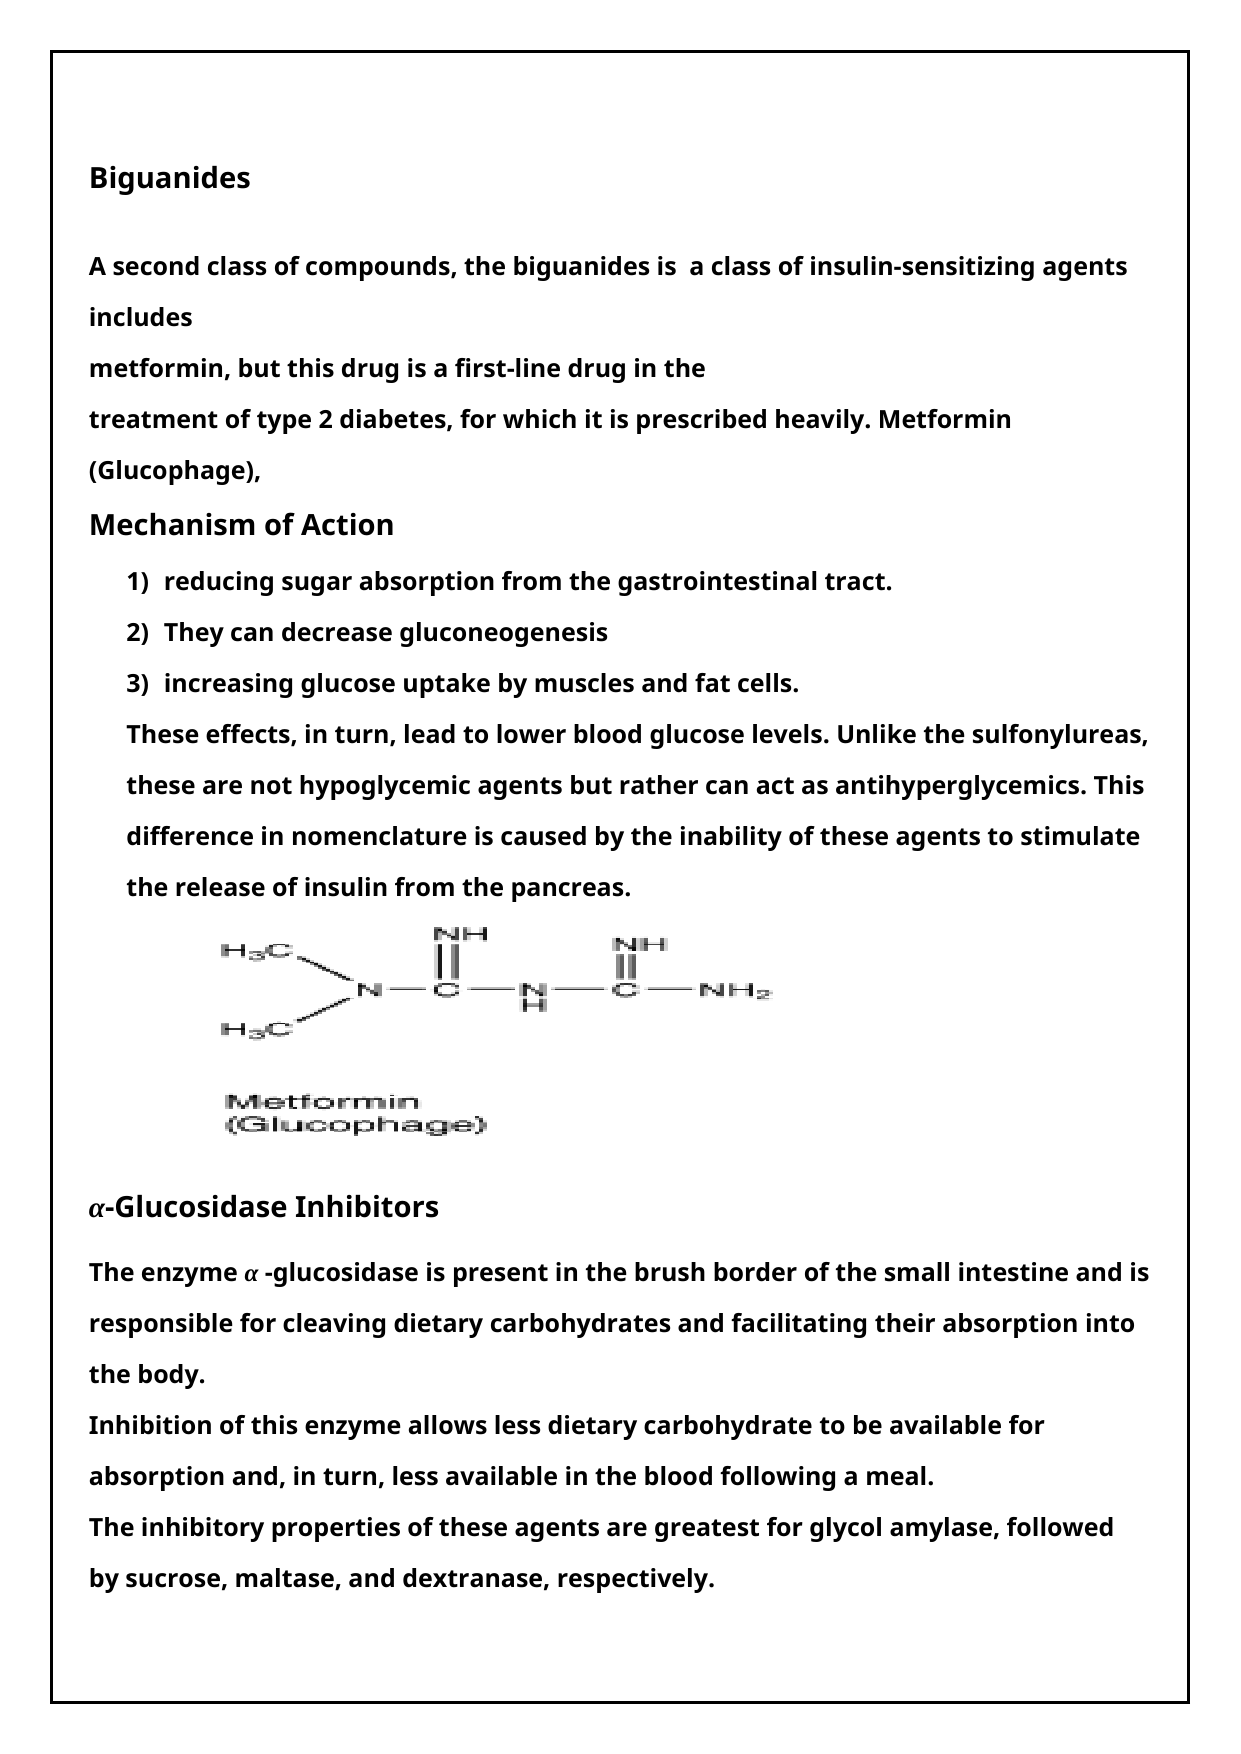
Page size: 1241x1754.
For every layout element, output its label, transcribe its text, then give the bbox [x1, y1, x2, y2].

list reducing sugar absorption from the gastrointestinal tract. [126, 563, 1152, 597]
text Biguanides [89, 158, 1152, 197]
text Mechanism of Action [89, 504, 1152, 543]
text A second class of compounds, the biguanides is a class of insulin-sensitizing agents includes [89, 248, 1152, 334]
list increasing glucose uptake by muscles and fat cells. [126, 665, 1152, 699]
text The inhibitory properties of these agents are greatest for glycol amylase, followed by sucrose, maltase, and dextranase, respectively. [89, 1510, 1152, 1595]
text These effects, in turn, lead to lower blood glucose levels. Unlike the sulfonylureas, these are not hypoglycemic agents but rather can act as antihyperglycemics. This difference in nomenclature is caused by the inability of these agents to stimulate the release of insulin from the pancreas. [126, 716, 1152, 903]
text The enzyme α -glucosidase is present in the brush border of the small intestine and is responsible for cleaving dietary carbohydrates and facilitating their absorption into the body. [89, 1254, 1152, 1391]
picture [126, 920, 833, 1144]
text treatment of type 2 diabetes, for which it is prescribed heavily. Metformin (Glucophage), [89, 402, 1152, 487]
text α-Glucosidase Inhibitors [89, 1186, 1152, 1226]
text metformin, but this drug is a first-line drug in the [89, 351, 1152, 385]
list They can decrease gluconeogenesis [126, 614, 1152, 648]
text Inhibition of this enzyme allows less dietary carbohydrate to be available for absorption and, in turn, less available in the blood following a meal. [89, 1408, 1152, 1493]
